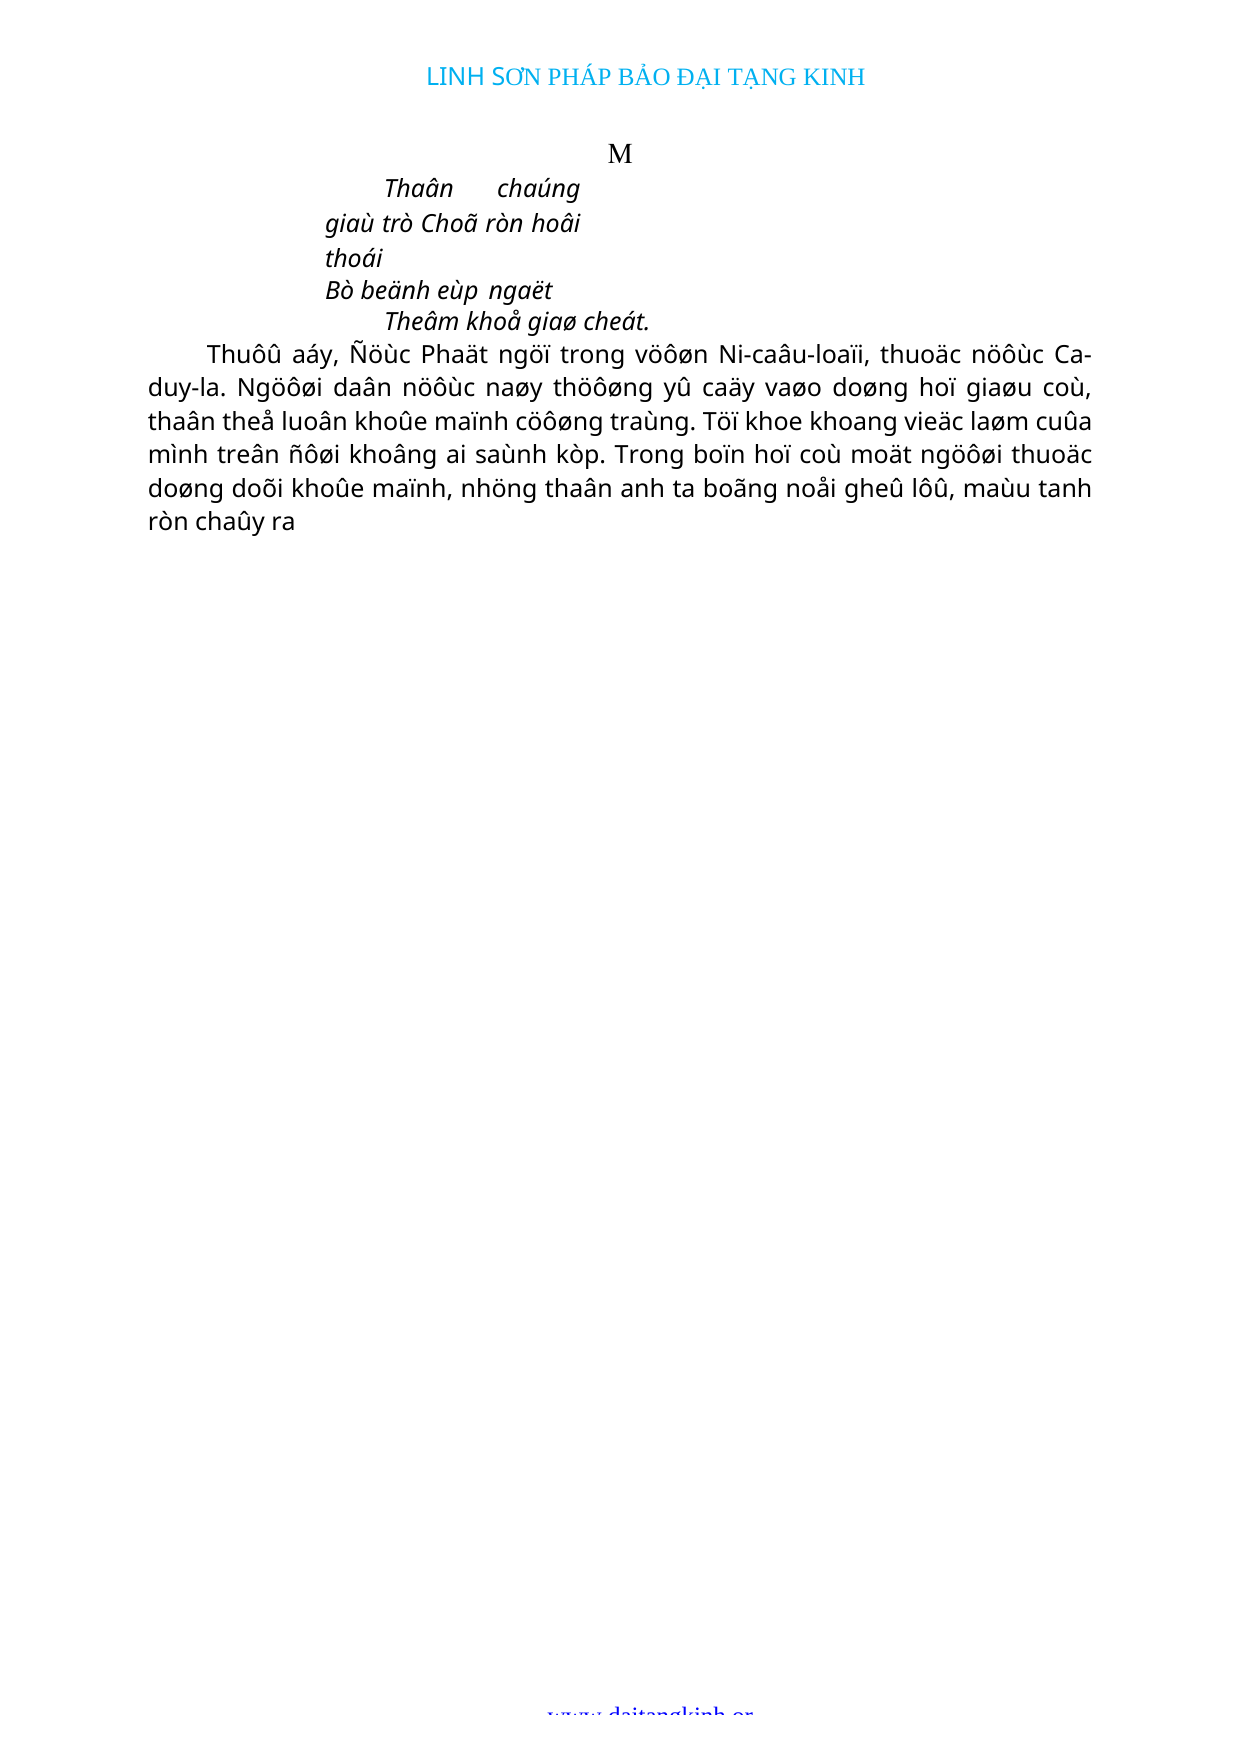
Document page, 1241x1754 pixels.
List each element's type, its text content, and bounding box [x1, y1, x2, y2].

text Bò beänh eùp ngaët [325, 275, 1105, 306]
text Thaân chaúng giaù trò Choã ròn hoâi thoái [325, 170, 580, 274]
text Thuôû aáy, Ñöùc Phaät ngöï trong vöôøn Ni-caâu-loaïi, thuoäc nöôùc Ca-duy-la. Ngöôøi daân nöôùc naøy thöôøng yû caäy vaøo doøng hoï giaøu coù, thaân theå luoân khoûe maïnh cöôøng traùng. Töï khoe khoang vieäc laøm cuûa mình treân ñôøi khoâng ai saùnh kòp. Trong boïn hoï coù moät ngöôøi thuoäc doøng doõi khoûe maïnh, nhöng thaân anh ta boãng noåi gheû lôû, maùu tanh ròn chaûy ra [148, 337, 1093, 538]
text Theâm khoå giaø cheát. [384, 306, 1105, 337]
subtitle  [135, 135, 1105, 170]
picture [535, 69, 540, 79]
